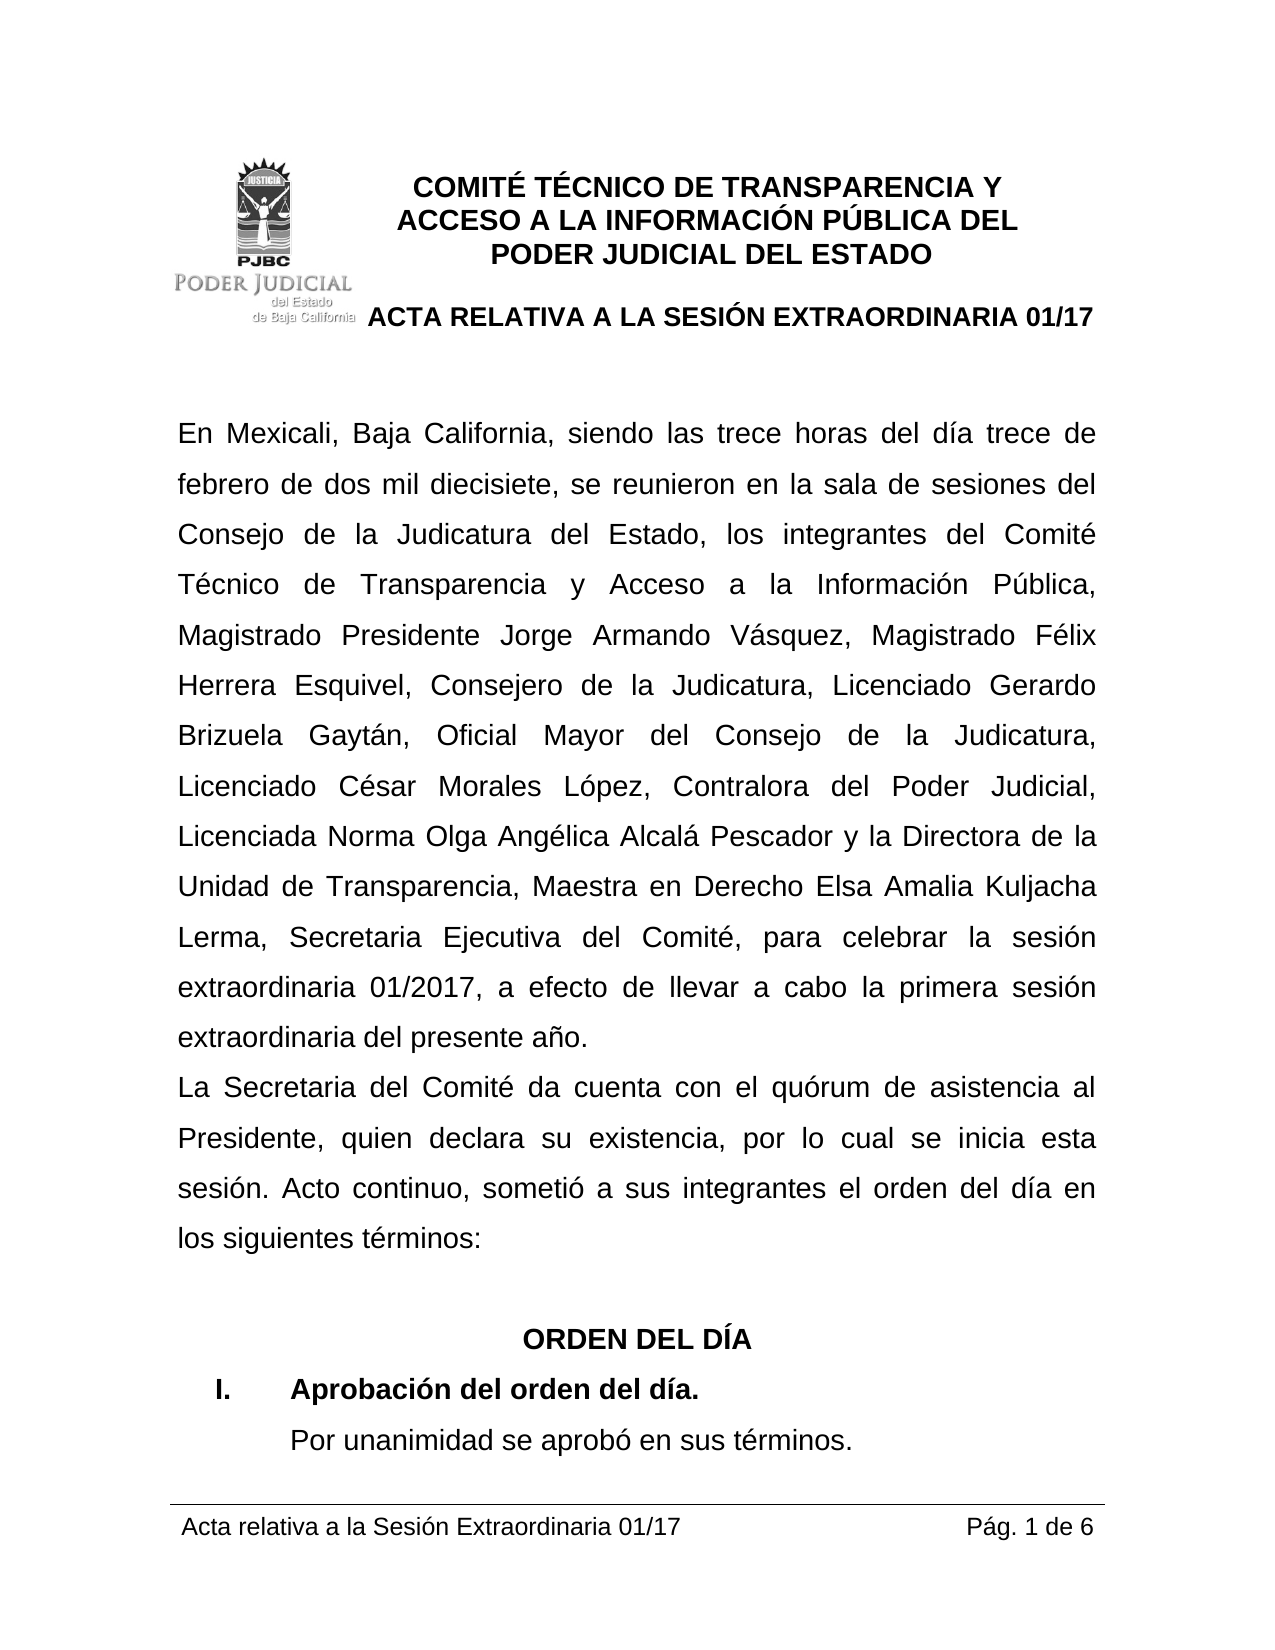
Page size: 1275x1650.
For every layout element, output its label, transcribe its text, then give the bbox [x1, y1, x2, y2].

list Por unanimidad se aprobó en sus términos. [290, 1423, 1098, 1456]
list Aprobación del orden del día. [215, 1372, 1098, 1406]
table_header COMITÉ TÉCNICO DE TRANSPARENCIA Y ACCESO A LA INFORMACIÓN PÚBLICA DEL PODER JUDICIAL DEL ESTADO ACTA RELATIVA A LA SESIÓN EXTRAORDINARIA 01/17 [364, 148, 1105, 355]
text En Mexicali, Baja California, siendo las trece horas del día trece de febrero de dos mil diecisiete, se reunieron en la sala de sesiones del Consejo de la Judicatura del Estado, los integrantes del Comité Técnico de Transparencia y Acceso a la Información Pública, Magistrado Presidente Jorge Armando Vásquez, Magistrado Félix Herrera Esquivel, Consejero de la Judicatura, Licenciado Gerardo Brizuela Gaytán, Oficial Mayor del Consejo de la Judicatura, Licenciado César Morales López, Contralora del Poder Judicial, Licenciada Norma Olga Angélica Alcalá Pescador y la Directora de la Unidad de Transparencia, Maestra en Derecho Elsa Amalia Kuljacha Lerma, Secretaria Ejecutiva del Comité, para celebrar la sesión extraordinaria 01/2017, a efecto de llevar a cabo la primera sesión extraordinaria del presente año. [177, 416, 1098, 1054]
text La Secretaria del Comité da cuenta con el quórum de asistencia al Presidente, quien declara su existencia, por lo cual se inicia esta sesión. Acto continuo, sometió a sus integrantes el orden del día en los siguientes términos: [177, 1071, 1098, 1255]
text ORDEN DEL DÍA [177, 1322, 1098, 1356]
